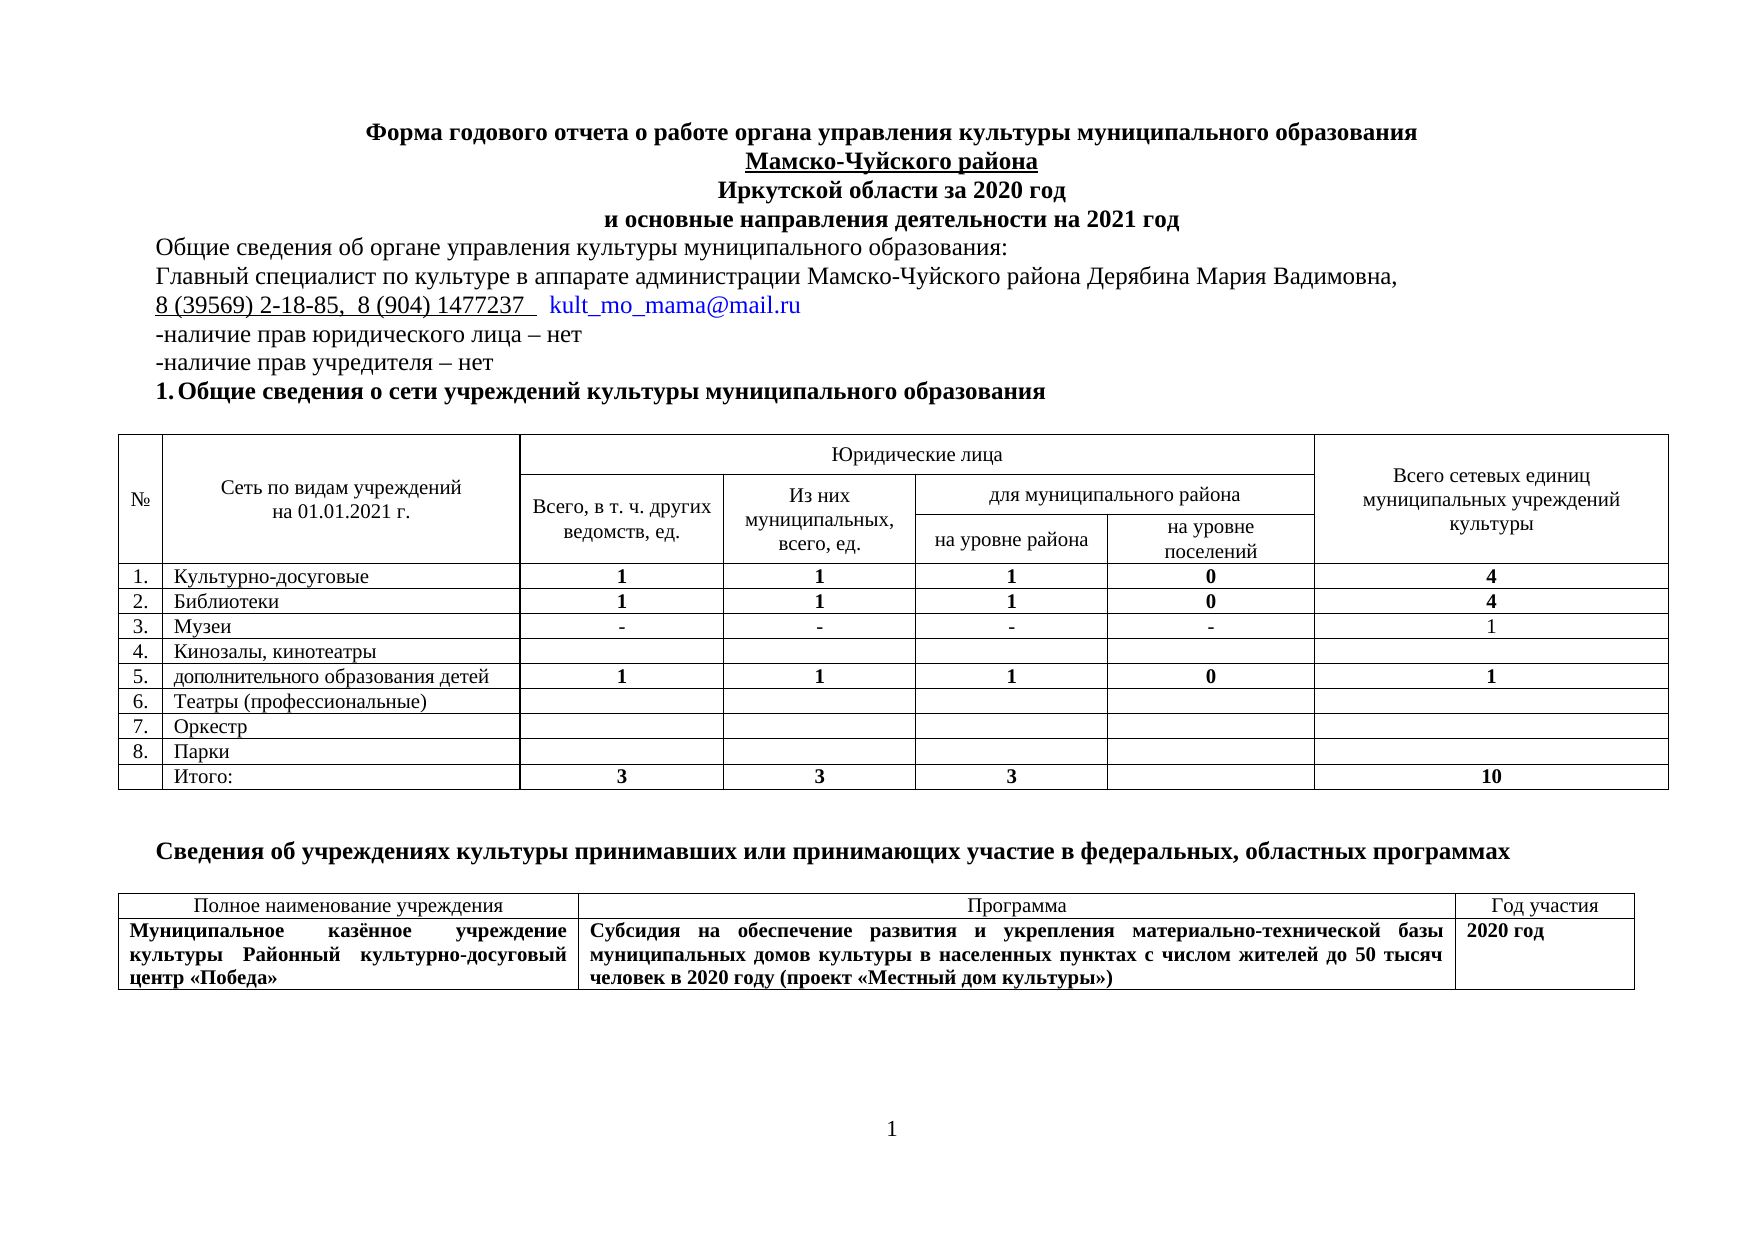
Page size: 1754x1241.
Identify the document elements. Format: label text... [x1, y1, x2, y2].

table_cell - [916, 614, 1107, 638]
table_cell 7. [119, 714, 162, 738]
list -наличие прав юридического лица – нет [118, 319, 1665, 347]
table_cell [521, 639, 723, 663]
table_cell 3 [521, 765, 723, 788]
table_header Полное наименование учреждения [119, 894, 578, 917]
list Общие сведения об органе управления культуры муниципального образования: [118, 232, 1665, 261]
table_cell [724, 739, 915, 763]
table_cell 1 [916, 589, 1107, 613]
table_cell [1108, 739, 1314, 763]
list Общие сведения о сети учреждений культуры муниципального образования [118, 376, 1665, 405]
table_cell 1 [521, 664, 723, 688]
table_header Всего сетевых единиц муниципальных учреждений культуры [1315, 435, 1668, 563]
table_cell [1108, 765, 1314, 788]
table_cell на уровне района [916, 515, 1107, 563]
table_cell для муниципального района [916, 475, 1314, 513]
table_cell 1 [724, 664, 915, 688]
table_cell [724, 639, 915, 663]
table_cell [916, 739, 1107, 763]
table_cell Оркестр [163, 714, 519, 738]
table_cell Всего, в т. ч. других ведомств, ед. [521, 475, 723, 563]
table_cell Итого: [163, 765, 519, 788]
table_cell [521, 739, 723, 763]
table_header Сеть по видам учреждений на 01.01.2021 г. [163, 435, 519, 563]
table_cell 3. [119, 614, 162, 638]
table_cell [1108, 639, 1314, 663]
table_cell [916, 689, 1107, 713]
text Мамско-Чуйского района [118, 146, 1665, 175]
table_cell [724, 714, 915, 738]
table_cell Музеи [163, 614, 519, 638]
table_cell 0 [1108, 664, 1314, 688]
table_cell 1 [521, 564, 723, 588]
table_header № [119, 435, 162, 563]
table_cell 6. [119, 689, 162, 713]
text Иркутской области за 2020 год [118, 175, 1665, 204]
table_cell [119, 765, 162, 788]
table_cell 1. [119, 564, 162, 588]
table_cell Из них муниципальных, всего, ед. [724, 475, 915, 563]
table_cell [1108, 689, 1314, 713]
table_header Год участия [1456, 894, 1634, 917]
table_cell [916, 639, 1107, 663]
table_cell [1315, 714, 1668, 738]
table_cell - [521, 614, 723, 638]
table_cell на уровне поселений [1108, 515, 1314, 563]
table_cell дополнительного образования детей [163, 664, 519, 688]
text и основные направления деятельности на 2021 год [118, 204, 1665, 232]
table_cell 1 [1315, 664, 1668, 688]
table_cell Парки [163, 739, 519, 763]
table_cell Библиотеки [163, 589, 519, 613]
table_cell 1 [916, 564, 1107, 588]
table_cell [1315, 739, 1668, 763]
table_cell 4. [119, 639, 162, 663]
table_cell [521, 714, 723, 738]
text Форма годового отчета о работе органа управления культуры муниципального образования [118, 117, 1665, 146]
table_cell 4 [1315, 589, 1668, 613]
table_cell Кинозалы, кинотеатры [163, 639, 519, 663]
table_cell [521, 689, 723, 713]
table_cell [1315, 639, 1668, 663]
table_cell 2020 год [1456, 919, 1634, 989]
table_cell 1 [724, 564, 915, 588]
table_cell Муниципальное казённое учреждение культуры Районный культурно-досуговый центр «Победа» [119, 919, 578, 989]
table_cell 1 [1315, 614, 1668, 638]
table_cell 3 [916, 765, 1107, 788]
table_cell 2. [119, 589, 162, 613]
table_cell 4 [1315, 564, 1668, 588]
table_cell 1 [916, 664, 1107, 688]
table_cell Культурно-досуговые [163, 564, 519, 588]
table_header Программа [579, 894, 1455, 917]
list -наличие прав учредителя – нет [118, 347, 1665, 376]
table_cell 1 [724, 589, 915, 613]
table_cell 10 [1315, 765, 1668, 788]
list Главный специалист по культуре в аппарате администрации Мамско-Чуйского района Дерябина Мария Вадимовна, [118, 261, 1665, 290]
table_cell 1 [521, 589, 723, 613]
table_cell Субсидия на обеспечение развития и укрепления материально-технической базы муниципальных домов культуры в населенных пунктах с числом жителей до 50 тысяч человек в 2020 году (проект «Местный дом культуры») [579, 919, 1455, 989]
table_cell [916, 714, 1107, 738]
table_cell - [1108, 614, 1314, 638]
table_cell - [724, 614, 915, 638]
table_cell 8. [119, 739, 162, 763]
table_cell 0 [1108, 589, 1314, 613]
table_cell 0 [1108, 564, 1314, 588]
table_header Юридические лица [521, 435, 1314, 473]
table_cell [1108, 714, 1314, 738]
table_cell [1315, 689, 1668, 713]
table_cell 5. [119, 664, 162, 688]
table_cell Театры (профессиональные) [163, 689, 519, 713]
table_cell 3 [724, 765, 915, 788]
table_cell [724, 689, 915, 713]
list Сведения об учреждениях культуры принимавших или принимающих участие в федеральных, областных программах [118, 837, 1665, 865]
list 8 (39569) 2-18-85, 8 (904) 1477237 kult_mo_mama@mail.ru [118, 290, 1665, 319]
